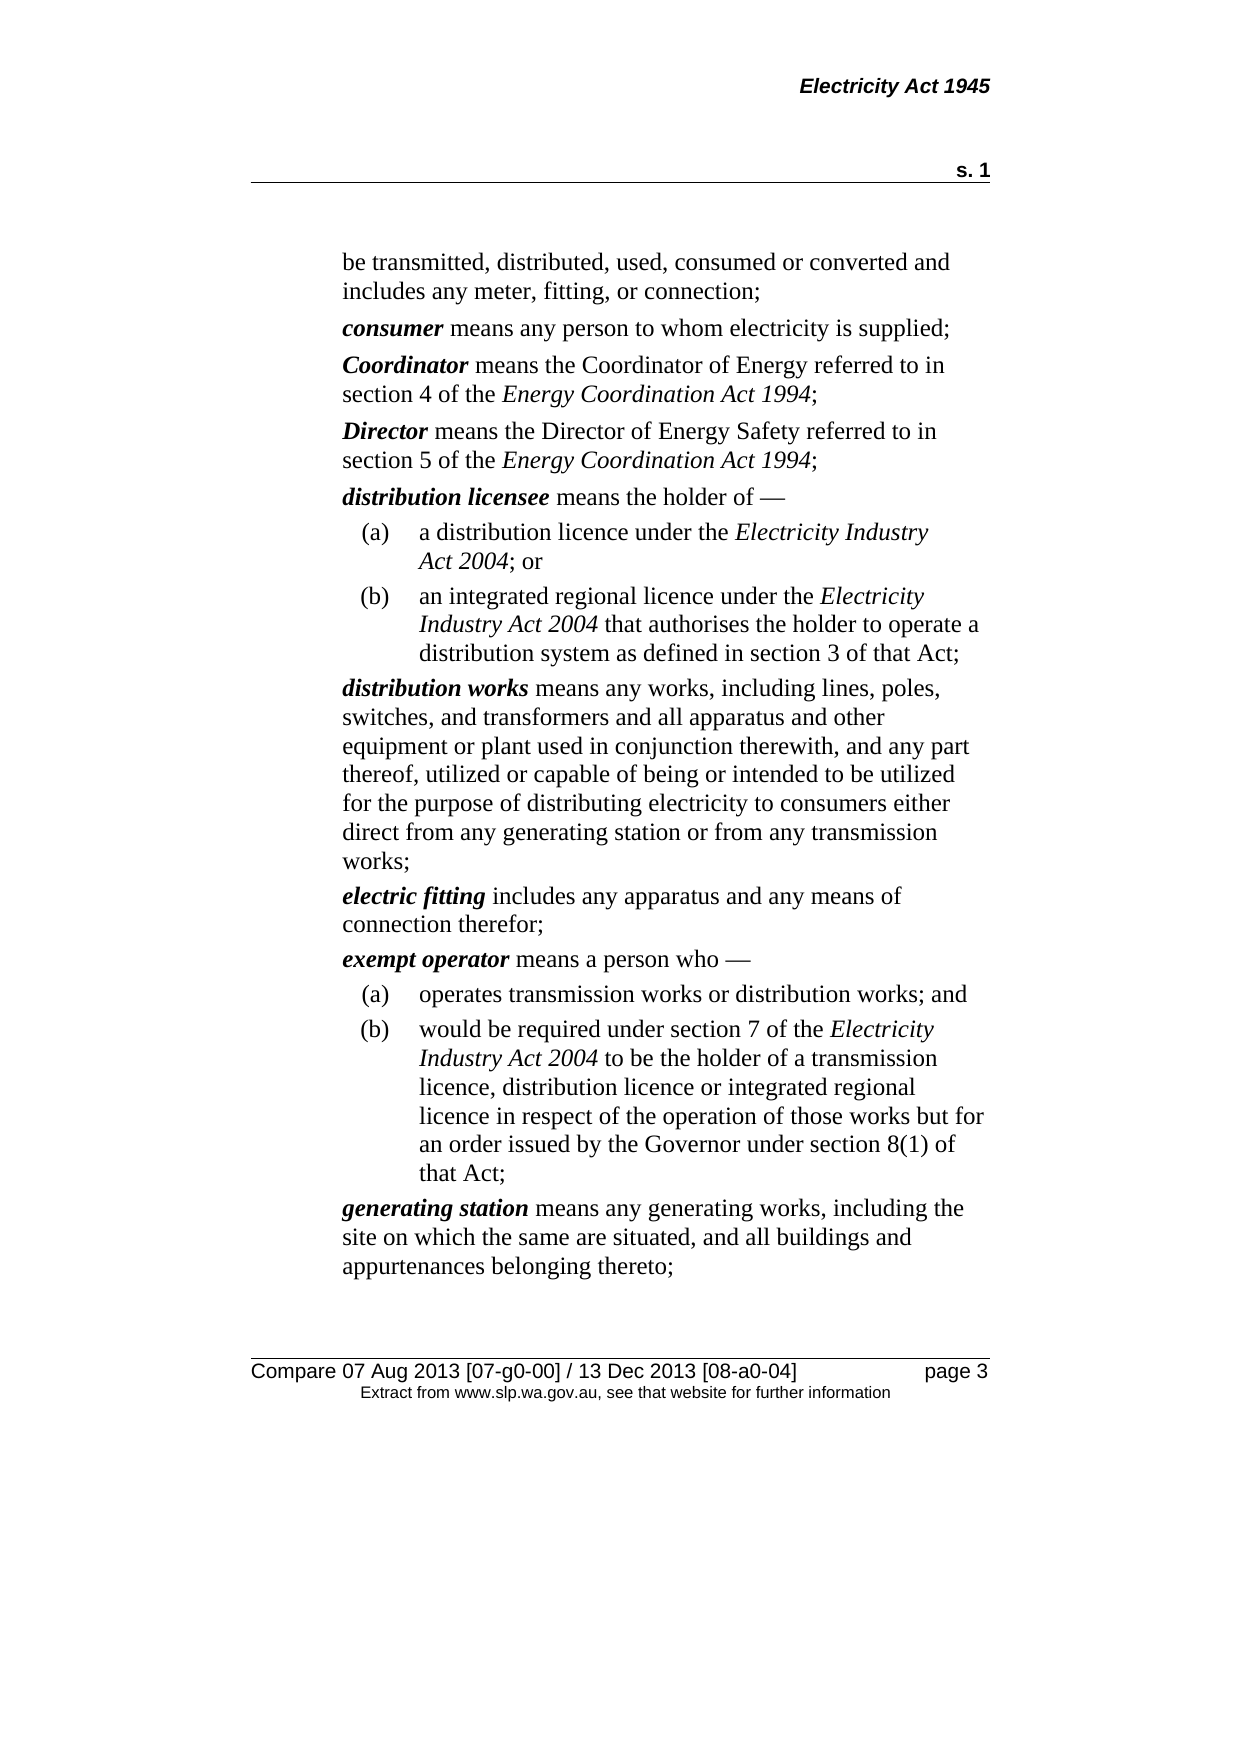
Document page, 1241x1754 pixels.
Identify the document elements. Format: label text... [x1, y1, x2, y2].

text (b) would be required under section 7 of the Electricity Industry Act 2004 to be the holder of a transmission licence, distribution licence or integrated regional licence in respect of the operation of those works but for an order issued by the Governor under section 8(1) of that Act; [251, 1014, 990, 1187]
text electric fitting includes any apparatus and any means of connection therefor; [251, 881, 990, 938]
text distribution licensee means the holder of — [251, 482, 990, 511]
text Coordinator means the Coordinator of Energy referred to in section 4 of the Energy Coordination Act 1994; [251, 350, 990, 408]
text exempt operator means a person who — [251, 944, 990, 973]
text (a) a distribution licence under the Electricity Industry Act 2004; or [251, 517, 990, 574]
text distribution works means any works, including lines, poles, switches, and transformers and all apparatus and other equipment or plant used in conjunction therewith, and any part thereof, utilized or capable of being or intended to be utilized for the purpose of distributing electricity to consumers either direct from any generating station or from any transmission works; [251, 673, 990, 874]
text consumer means any person to whom electricity is supplied; [251, 313, 990, 342]
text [251, 247, 990, 305]
text (b) an integrated regional licence under the Electricity Industry Act 2004 that authorises the holder to operate a distribution system as defined in section 3 of that Act; [251, 581, 990, 667]
text (a) operates transmission works or distribution works; and [251, 979, 990, 1008]
text Director means the Director of Energy Safety referred to in section 5 of the Energy Coordination Act 1994; [251, 416, 990, 474]
text generating station means any generating works, including the site on which the same are situated, and all buildings and appurtenances belonging thereto; [251, 1193, 990, 1279]
